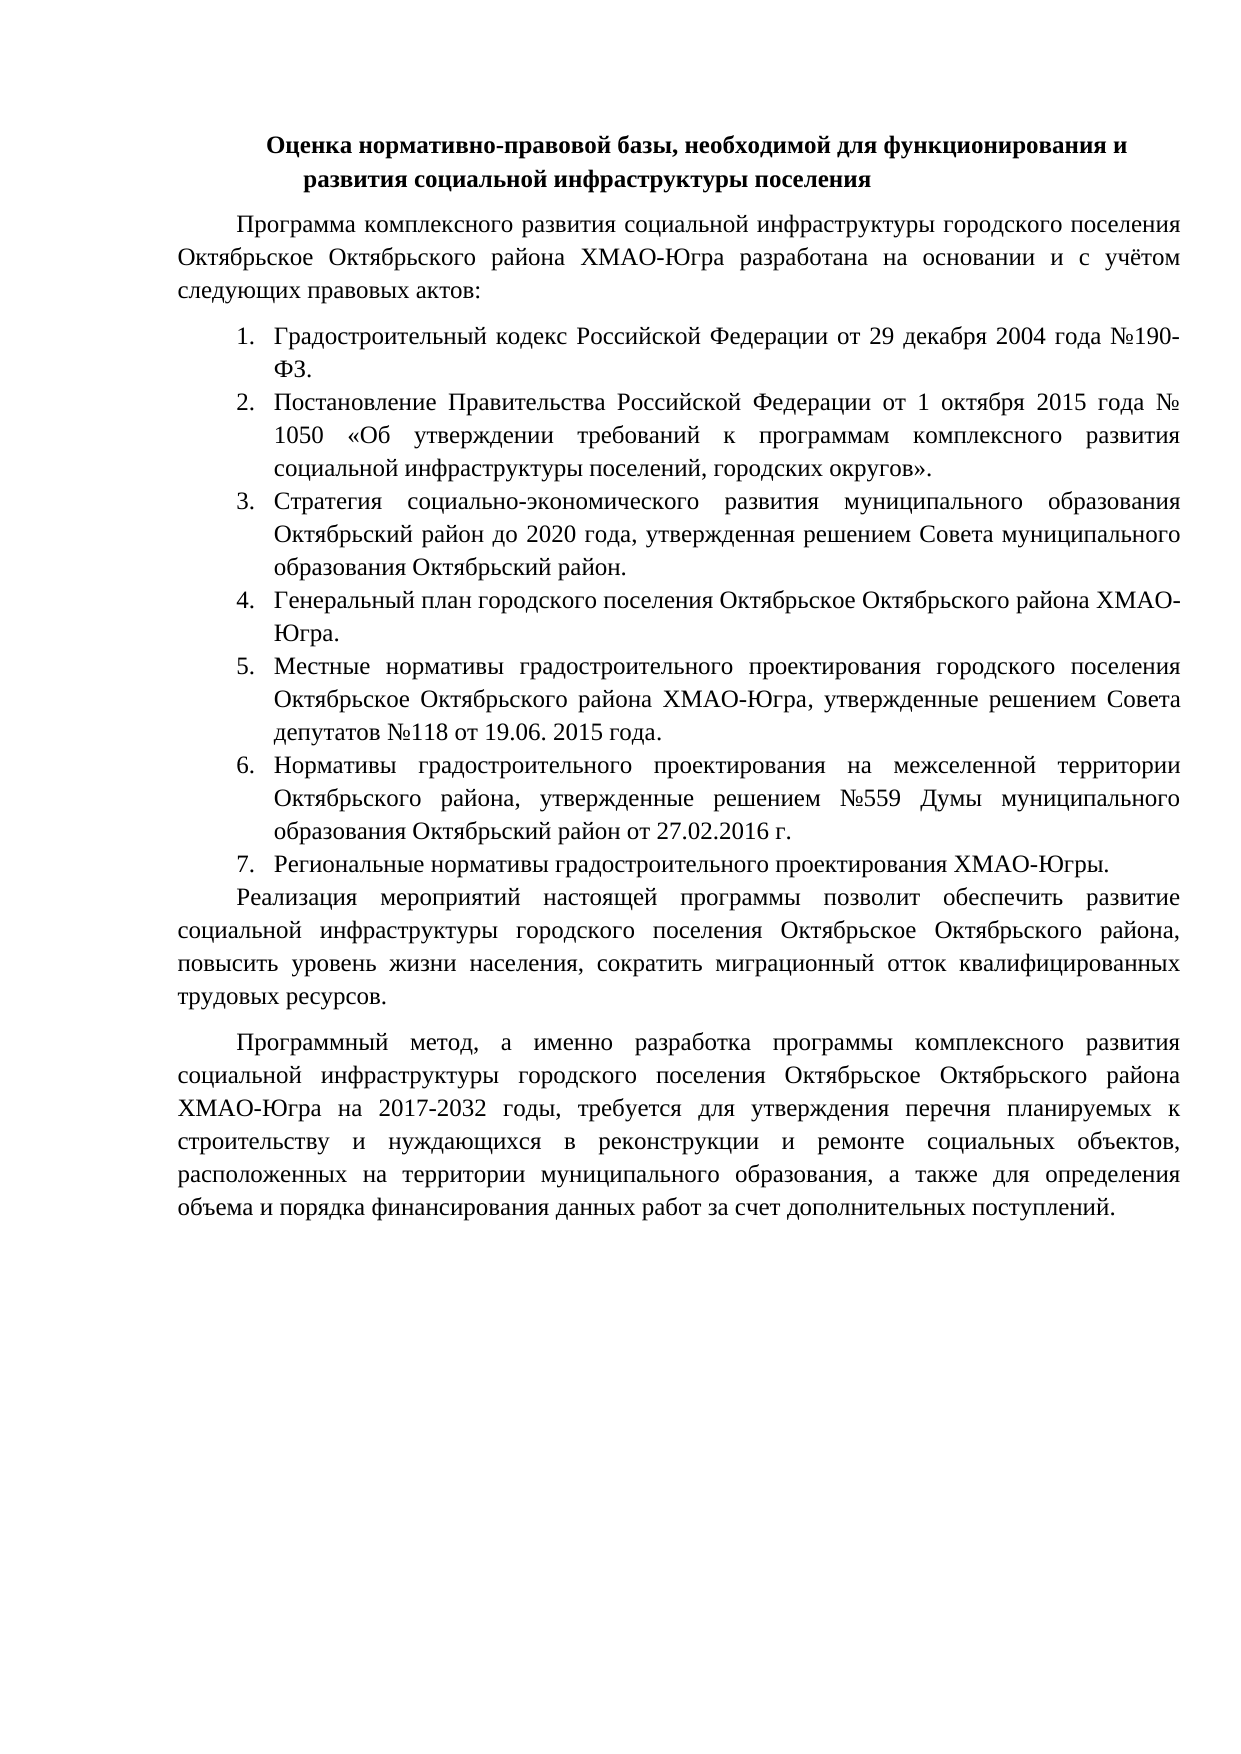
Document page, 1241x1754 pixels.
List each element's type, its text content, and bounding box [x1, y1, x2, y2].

list Местные нормативы градостроительного проектирования городского поселения Октябрьское Октябрьского района ХМАО-Югра, утвержденные решением Совета депутатов №118 от 19.06. 2015 года. [236, 651, 1181, 746]
list Постановление Правительства Российской Федерации от 1 октября 2015 года № 1050 «Об утверждении требований к программам комплексного развития социальной инфраструктуры поселений, городских округов». [236, 387, 1181, 482]
list Оценка нормативно-правовой базы, необходимой для функционирования и развития социальной инфраструктуры поселения [266, 131, 1181, 192]
list Региональные нормативы градостроительного проектирования ХМАО-Югры. [236, 849, 1181, 878]
list Стратегия социально-экономического развития муниципального образования Октябрьский район до 2020 года, утвержденная решением Совета муниципального образования Октябрьский район. [236, 486, 1181, 581]
list Генеральный план городского поселения Октябрьское Октябрьского района ХМАО-Югра. [236, 585, 1181, 647]
list Нормативы градостроительного проектирования на межселенной территории Октябрьского района, утвержденные решением №559 Думы муниципального образования Октябрьский район от 27.02.2016 г. [236, 750, 1181, 845]
text Реализация мероприятий настоящей программы позволит обеспечить развитие социальной инфраструктуры городского поселения Октябрьское Октябрьского района, повысить уровень жизни населения, сократить миграционный отток квалифицированных трудовых ресурсов. [177, 882, 1181, 1010]
list Градостроительный кодекс Российской Федерации от 29 декабря 2004 года №190-ФЗ. [236, 321, 1181, 382]
text Программный метод, а именно разработка программы комплексного развития социальной инфраструктуры городского поселения Октябрьское Октябрьского района ХМАО-Югра на 2017-2032 годы, требуется для утверждения перечня планируемых к строительству и нуждающихся в реконструкции и ремонте социальных объектов, расположенных на территории муниципального образования, а также для определения объема и порядка финансирования данных работ за счет дополнительных поступлений. [177, 1027, 1181, 1221]
text Программа комплексного развития социальной инфраструктуры городского поселения Октябрьское Октябрьского района ХМАО-Югра разработана на основании и с учётом следующих правовых актов: [177, 209, 1181, 304]
